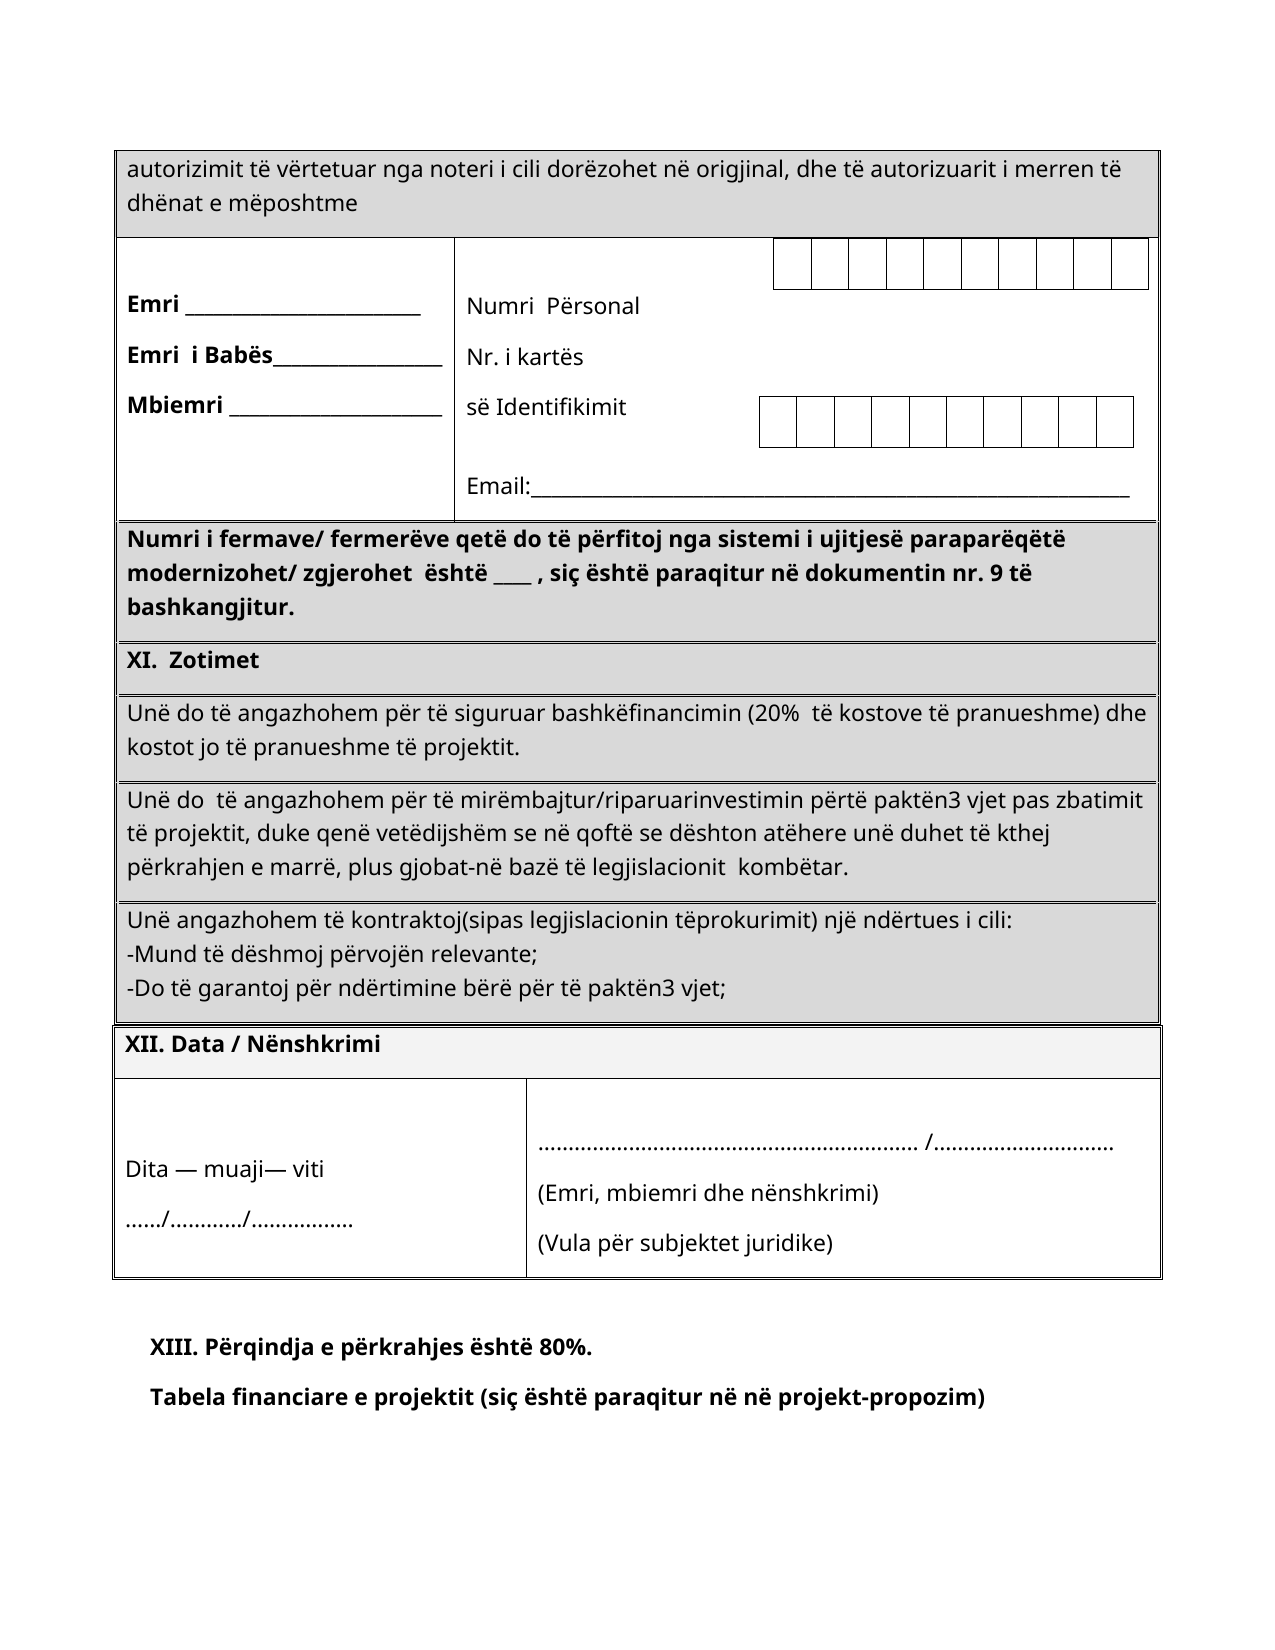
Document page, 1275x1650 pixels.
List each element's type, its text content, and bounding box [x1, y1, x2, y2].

table_cell Numri i fermave/ fermerëve qetë do të përfitoj nga sistemi i ujitjesë paraparëqëtë modernizohet/ zgjerohet është ____ , siç është paraqitur në dokumentin nr. 9 të bashkangjitur. [115, 520, 1160, 641]
table_cell Unë angazhohem të kontraktoj(sipas legjislacionin tëprokurimit) një ndërtues i cili: -Mund të dëshmoj përvojën relevante; -Do të garantoj për ndërtimine bërë për të paktën3 vjet; [115, 901, 1160, 1022]
table_header XII. Data / Nënshkrimi [115, 1028, 1160, 1078]
text XIII. Përqindja e përkrahjes është 80%. [150, 1331, 1125, 1362]
table_cell Emri _________________________ Emri i Babës__________________ Mbiemri _____________________ [117, 238, 454, 520]
table_cell Unë do të angazhohem për të siguruar bashkëfinancimin (20% të kostove të pranueshme) dhe kostot jo të pranueshme të projektit. [117, 694, 1158, 781]
text Tabela financiare e projektit (siç është paraqitur në në projekt-propozim) [150, 1381, 1125, 1412]
table_cell Dita — muaji— viti ……/…………/…………….. [115, 1079, 526, 1277]
table_cell Numri Përsonal Nr. i kartës së Identifikimit Еmail:___________________________________________________________ [455, 238, 1158, 520]
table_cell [117, 151, 1158, 237]
table_cell Unë do të angazhohem për të mirëmbajtur/riparuarinvestimin përtë paktën3 vjet pas zbatimit të projektit, duke qenë vetëdijshëm se në qoftë se dështon atëhere unë duhet të kthej përkrahjen e marrë, plus gjobat-në bazë të legjislacionit kombëtar. [117, 781, 1158, 901]
table_cell XI. Zotimet [117, 641, 1158, 694]
table_cell ………………..…………….……………………… /………………………… (Emri, mbiemri dhe nënshkrimi) (Vula për subjektet juridike) [527, 1079, 1160, 1277]
